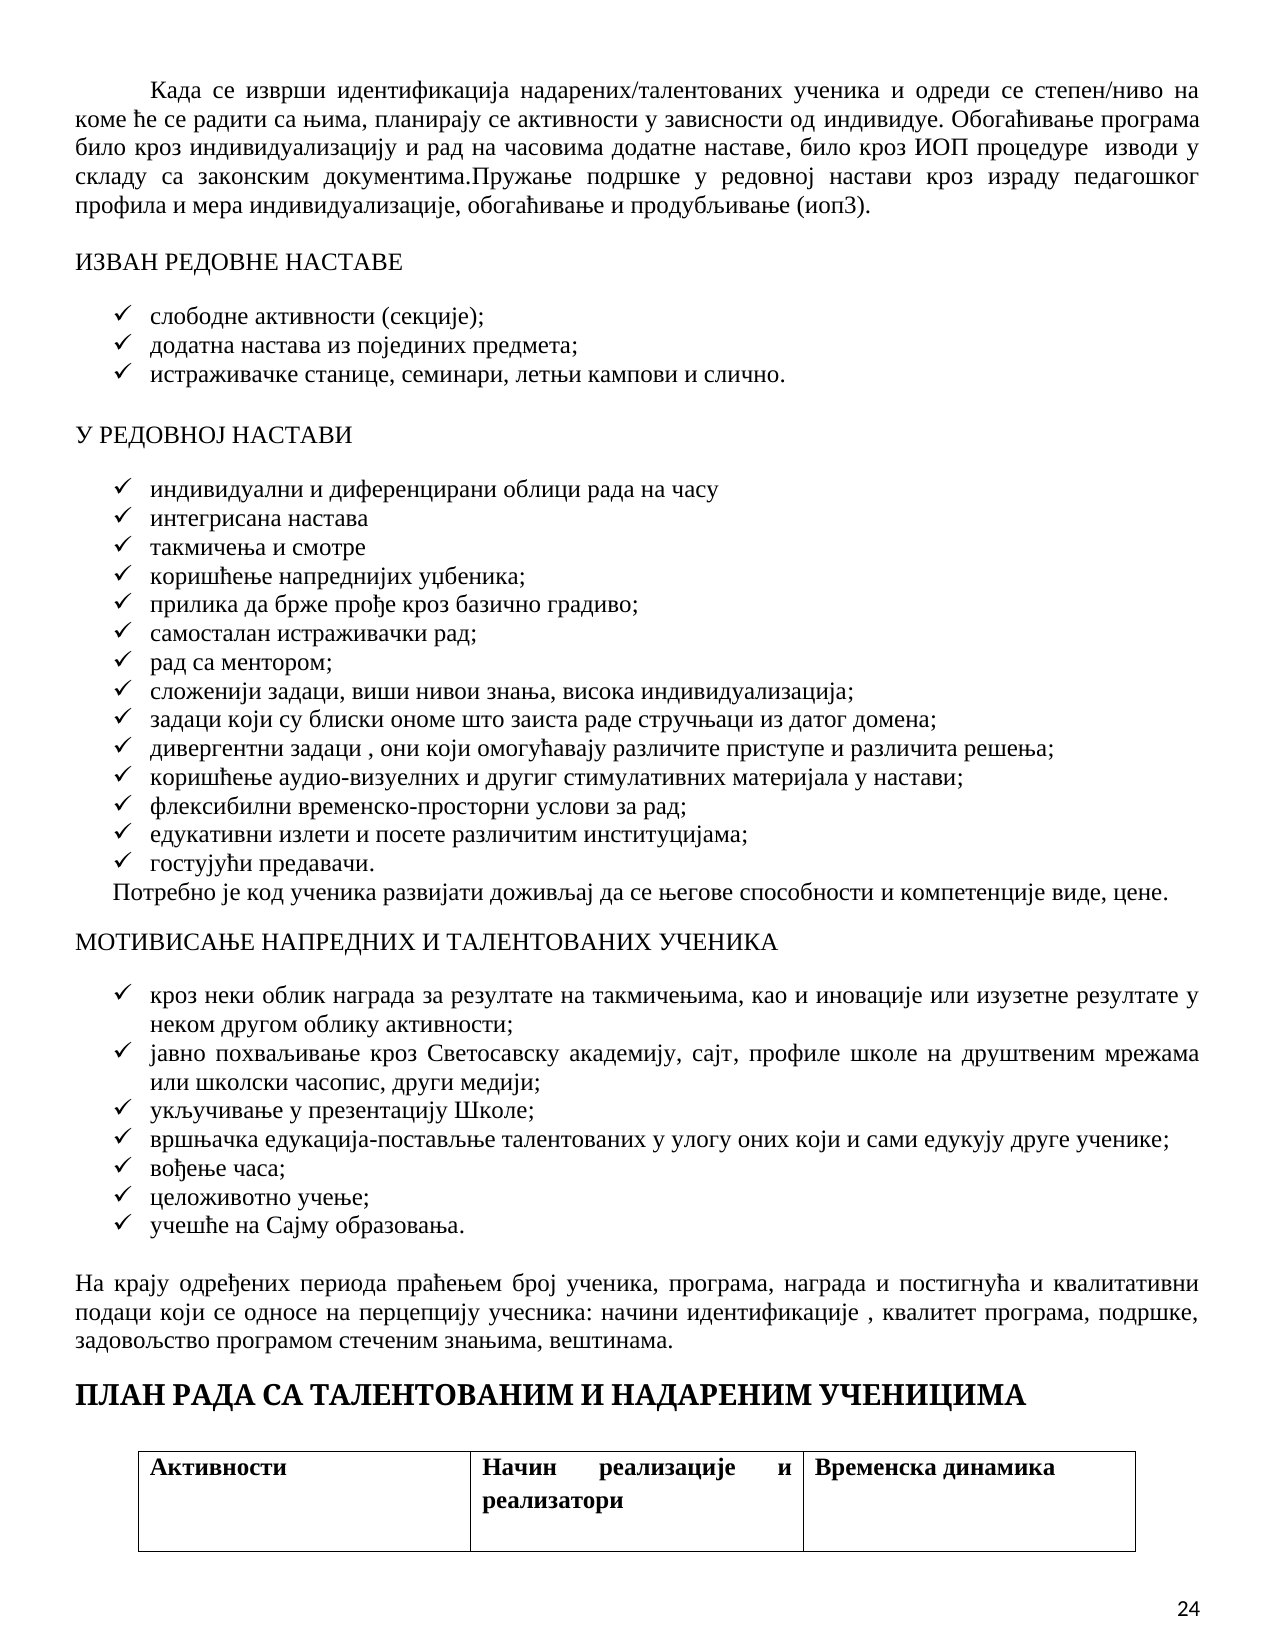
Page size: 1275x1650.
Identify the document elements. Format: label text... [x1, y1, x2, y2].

list јавно похваљивање кроз Светосавску академију, сајт, профиле школе на друштвеним мрежама или школски часопис, други медији; [112, 1038, 1200, 1095]
list флексибилни временско-просторни услови за рад; [112, 791, 1200, 819]
list рад са ментором; [112, 647, 1200, 676]
list додатна настава из појединих предмета; [112, 330, 1200, 359]
list вршњачка едукација-постављње талентованих у улогу оних који и сами едукују друге ученике; [112, 1124, 1200, 1153]
list интегрисана настава [112, 503, 1200, 532]
list гостујући предавачи. [112, 848, 1200, 877]
text У РЕДОВНОЈ НАСТАВИ [75, 421, 1200, 449]
list сложенији задаци, виши нивои знања, висока индивидуализација; [112, 676, 1200, 704]
text МОТИВИСАЊЕ НАПРЕДНИХ И ТАЛЕНТОВАНИХ УЧЕНИКА [75, 927, 1200, 955]
text ИЗВАН РЕДОВНЕ НАСТАВЕ [75, 247, 1200, 276]
subtitle ПЛАН РАДА СА ТАЛЕНТОВАНИМ И НАДАРЕНИМ УЧЕНИЦИМА [75, 1379, 1200, 1413]
list едукативни излети и посете различитим институцијама; [112, 819, 1200, 848]
list задаци који су блиски ономе што заиста раде стручњаци из датог домена; [112, 704, 1200, 733]
list целоживотно учење; [112, 1182, 1200, 1210]
list истраживачке станице, семинари, летњи кампови и слично. [112, 359, 1200, 388]
list учешће на Сајму образовања. [112, 1210, 1200, 1239]
list слободне активности (секције); [112, 301, 1200, 330]
list самосталан истраживачки рад; [112, 618, 1200, 647]
list прилика да брже прође кроз базично градиво; [112, 589, 1200, 618]
text На крају одређених периода праћењем број ученика, програма, награда и постигнућа и квалитативни подаци који се односе на перцепцију учесника: начини идентификације , квалитет програма, подршке, задовољство програмом стеченим знањима, вештинама. [75, 1268, 1200, 1354]
list укључивање у презентацију Школе; [112, 1095, 1200, 1124]
list вођење часа; [112, 1153, 1200, 1182]
list кроз неки облик награда за резултате на такмичењима, као и иновације или изузетне резултате у неком другом облику активности; [112, 980, 1200, 1038]
list коришћење напреднијих уџбеника; [112, 561, 1200, 589]
list индивидуални и диференцирани облици рада на часу [112, 474, 1200, 503]
text Када се изврши идентификација надарених/талентованих ученика и одреди се степен/ниво на коме ће се радити са њима, планирају се активности у зависности од индивидуе. Обогаћивање програма било кроз индивидуализацију и рад на часовима додатне наставе, било кроз ИОП процедуре изводи у складу са законским документима.Пружање подршке у редовној настави кроз израду педагошког профила и мера индивидуализације, обогаћивање и продубљивање (иоп3). [75, 75, 1200, 219]
text Потребно је код ученика развијати доживљај да се његове способности и компетенције виде, цене. [75, 877, 1200, 906]
list дивергентни задаци , они који омогућавају различите приступе и различита решења; [112, 733, 1200, 762]
table_header Активности [139, 1452, 470, 1551]
list коришћење аудио-визуелних и другиг стимулативних материјала у настави; [112, 762, 1200, 791]
table_header Временска динамика [804, 1452, 1135, 1551]
table_header Начин реализације и реализатори [471, 1452, 803, 1551]
list такмичења и смотре [112, 532, 1200, 561]
